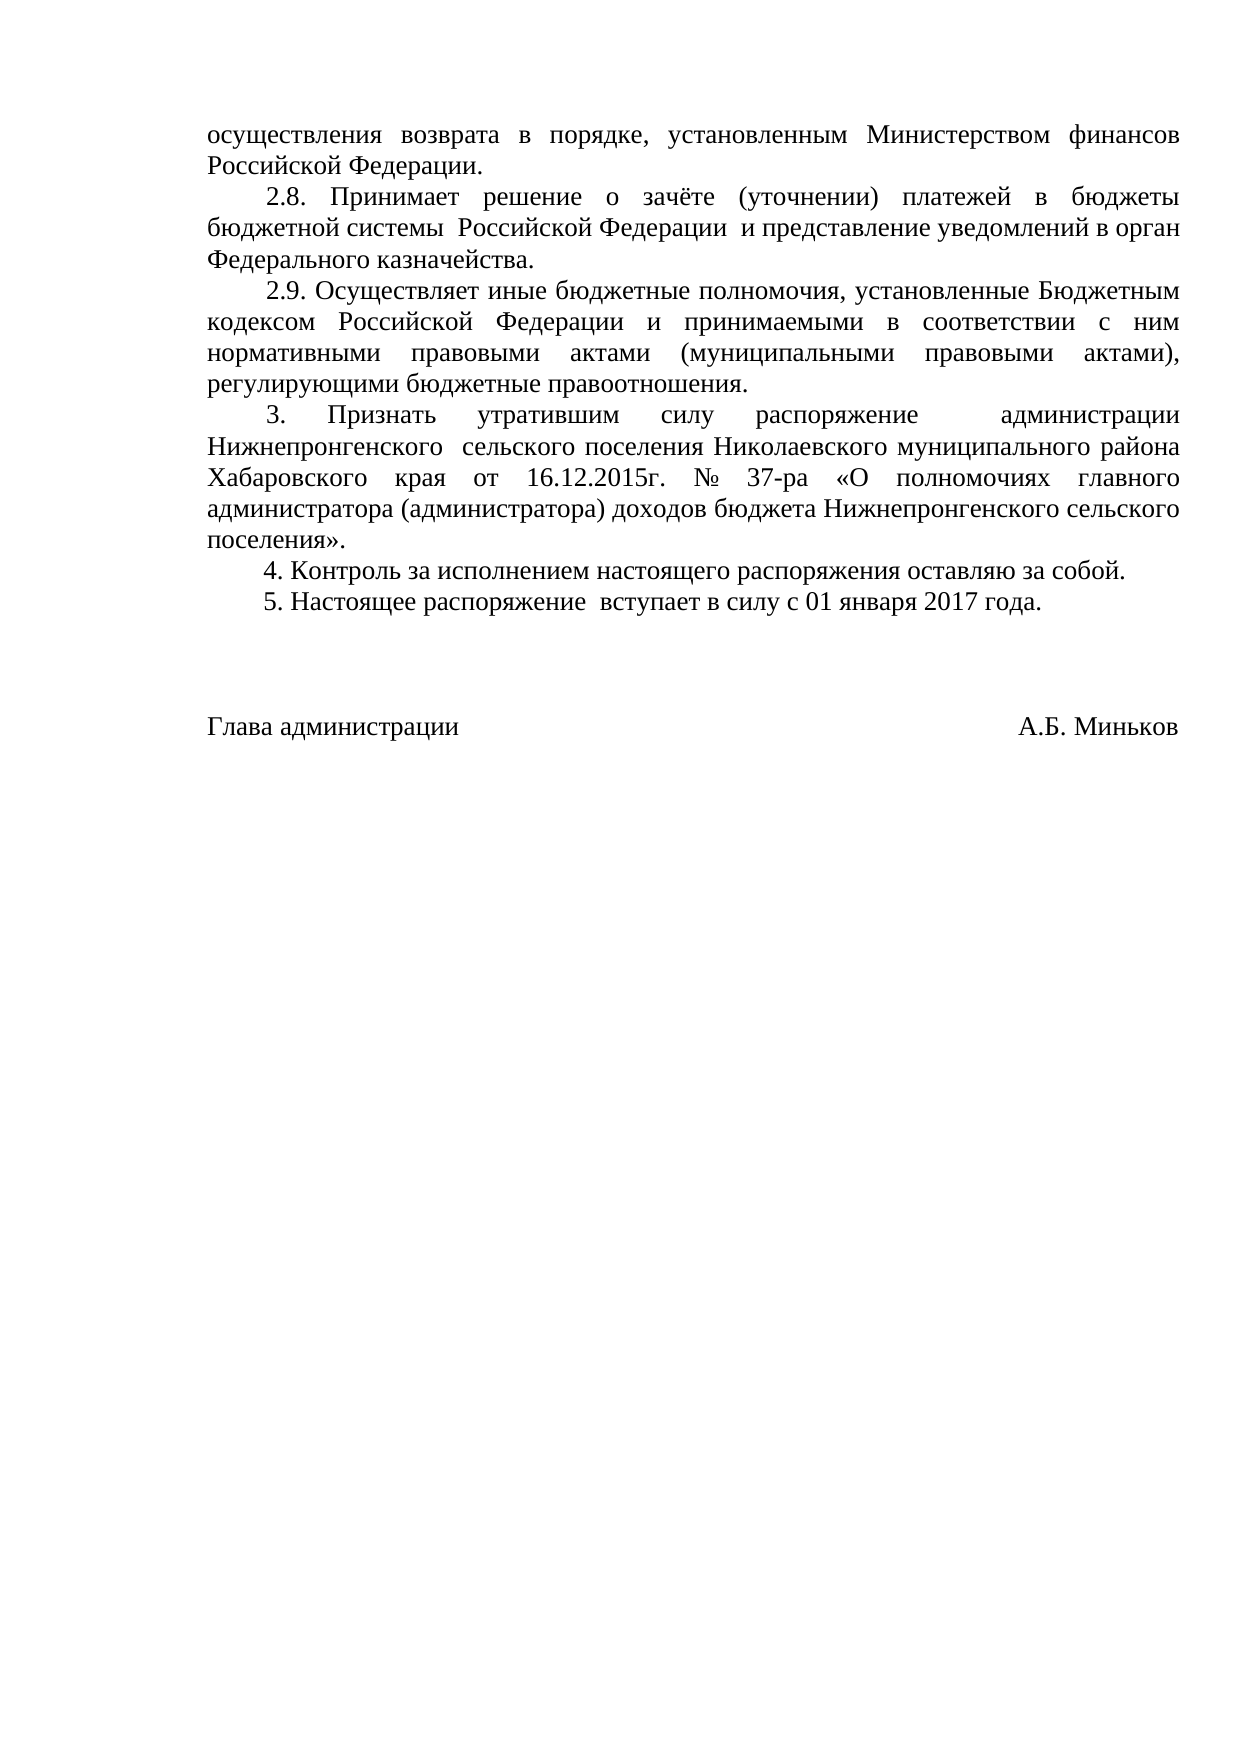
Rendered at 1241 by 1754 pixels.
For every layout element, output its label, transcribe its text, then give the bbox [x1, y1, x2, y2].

text 2.9. Осуществляет иные бюджетные полномочия, установленные Бюджетным кодексом Российской Федерации и принимаемыми в соответствии с ним нормативными правовыми актами (муниципальными правовыми актами), регулирующими бюджетные правоотношения. [207, 274, 1181, 398]
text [207, 118, 1181, 180]
text Глава администрации А.Б. Миньков [207, 710, 1181, 774]
text 4. Контроль за исполнением настоящего распоряжения оставляю за собой. [207, 554, 1181, 585]
text 5. Настоящее распоряжение вступает в силу с 01 января 2017 года. [207, 585, 1181, 616]
text 3. Признать утратившим силу распоряжение администрации Нижнепронгенского сельского поселения Николаевского муниципального района Хабаровского края от 16.12.2015г. № 37-ра «О полномочиях главного администратора (администратора) доходов бюджета Нижнепронгенского сельского поселения». [207, 398, 1181, 554]
text 2.8. Принимает решение о зачёте (уточнении) платежей в бюджеты бюджетной системы Российской Федерации и представление уведомлений в орган Федерального казначейства. [207, 180, 1181, 274]
